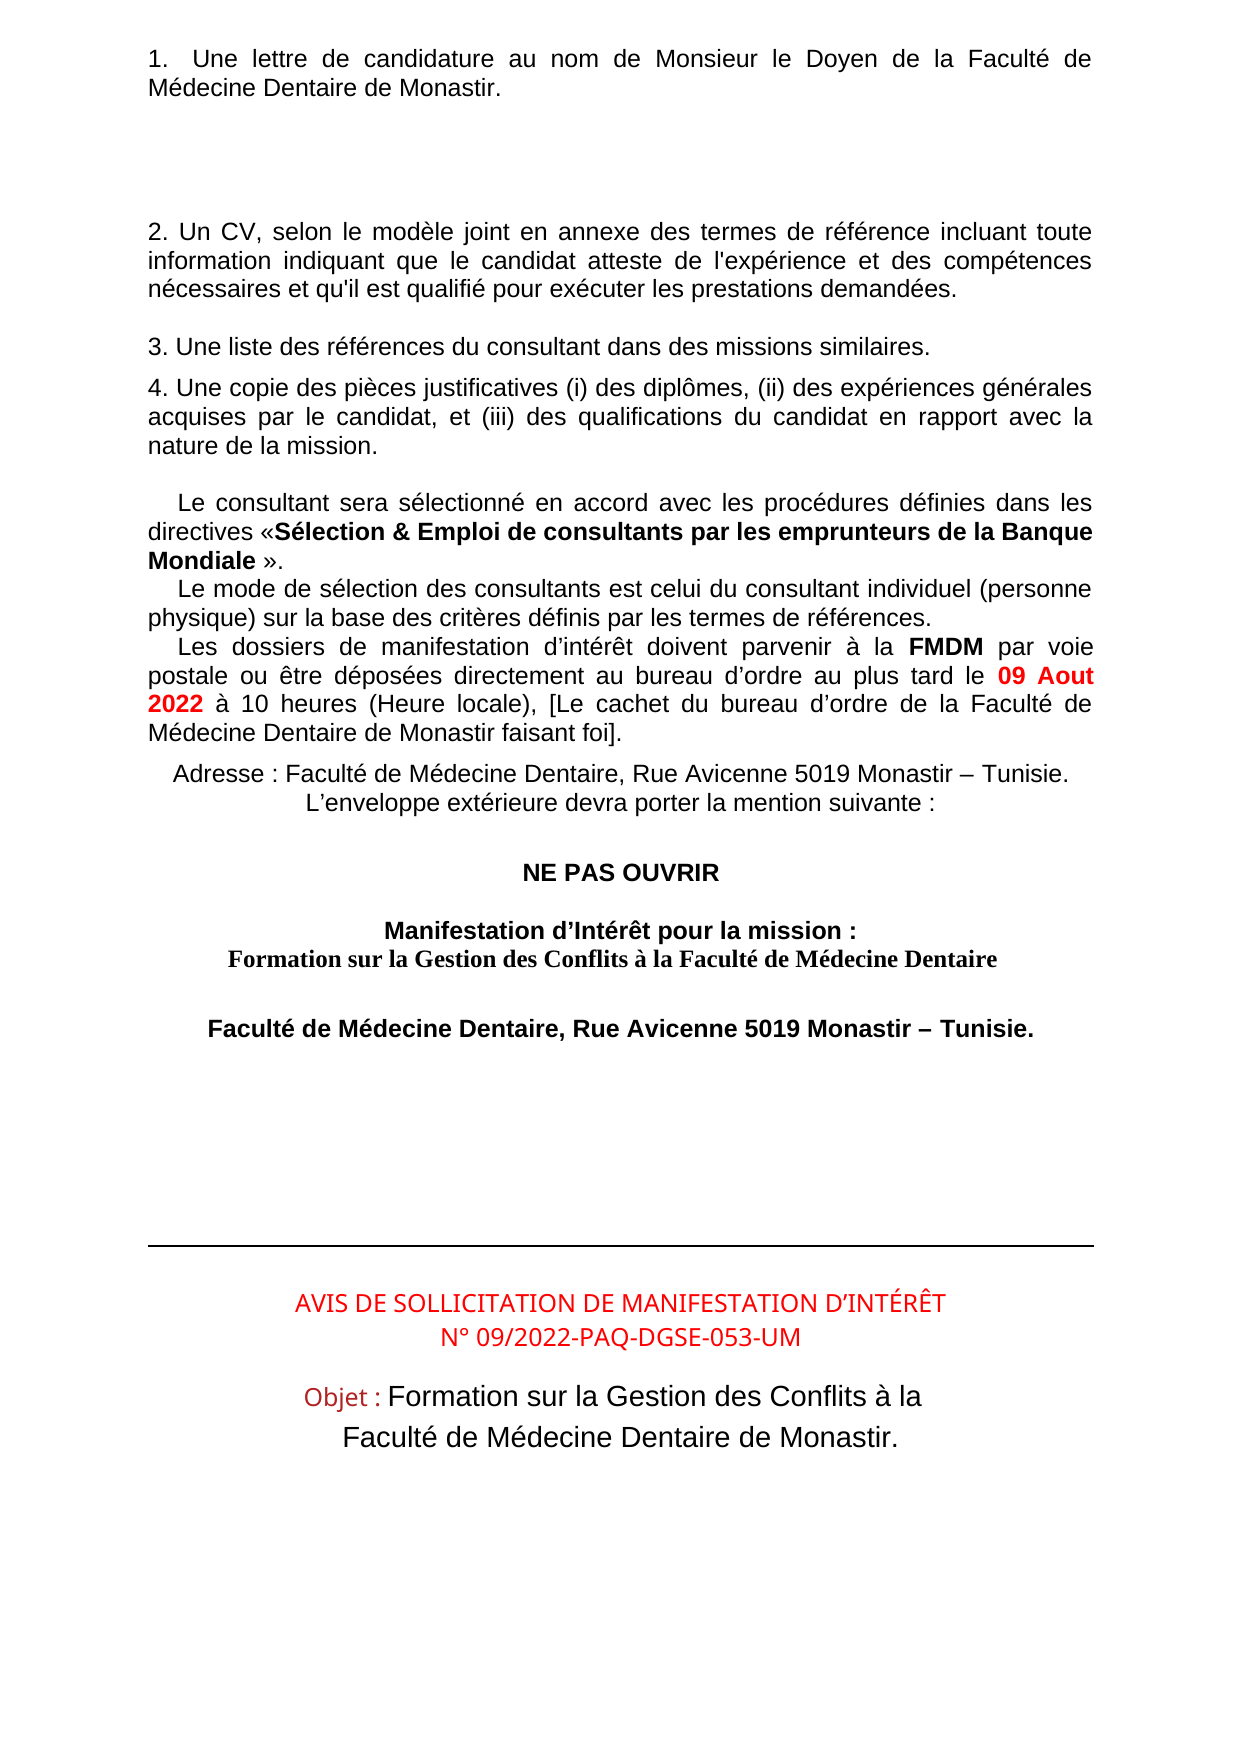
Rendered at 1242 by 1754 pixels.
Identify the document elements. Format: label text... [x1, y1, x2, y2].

text Faculté de Médecine Dentaire, Rue Avicenne 5019 Monastir – Tunisie. [148, 1014, 1094, 1043]
table_header Objet : Formation sur la Gestion des Conflits à la [148, 1379, 1078, 1420]
text 4. Une copie des pièces justificatives (i) des diplômes, (ii) des expériences générales acquises par le candidat, et (iii) des qualifications du candidat en rapport avec la nature de la mission. [148, 373, 1094, 459]
list Une lettre de candidature au nom de Monsieur le Doyen de la Faculté de Médecine Dentaire de Monastir. [148, 44, 1094, 102]
text Manifestation d’Intérêt pour la mission : [148, 916, 1094, 944]
text Le consultant sera sélectionné en accord avec les procédures définies dans les directives «Sélection & Emploi de consultants par les emprunteurs de la Banque Mondiale ». [148, 488, 1094, 574]
table_header Formation sur la Gestion des Conflits à la Faculté de Médecine Dentaire [148, 944, 1078, 1002]
text Adresse : Faculté de Médecine Dentaire, Rue Avicenne 5019 Monastir – Tunisie. L’enveloppe extérieure devra porter la mention suivante : [148, 759, 1094, 817]
text NE PAS OUVRIR [148, 858, 1094, 887]
text 3. Une liste des références du consultant dans des missions similaires. [148, 332, 1094, 361]
text Faculté de Médecine Dentaire de Monastir. [148, 1420, 1094, 1454]
text AVIS DE SOLLICITATION DE MANIFESTATION D’INTÉRÊT [148, 1285, 1094, 1319]
text Les dossiers de manifestation d’intérêt doivent parvenir à la FMDM par voie postale ou être déposées directement au bureau d’ordre au plus tard le 09 Aout 2022 à 10 heures (Heure locale), [Le cachet du bureau d’ordre de la Faculté de Médecine Dentaire de Monastir faisant foi]. [148, 632, 1094, 747]
text Le mode de sélection des consultants est celui du consultant individuel (personne physique) sur la base des critères définis par les termes de références. [148, 574, 1094, 632]
text 2. Un CV, selon le modèle joint en annexe des termes de référence incluant toute information indiquant que le candidat atteste de l'expérience et des compétences nécessaires et qu'il est qualifié pour exécuter les prestations demandées. [148, 217, 1094, 303]
text N° 09/2022-PAQ-DGSE-053-UM [148, 1319, 1094, 1353]
